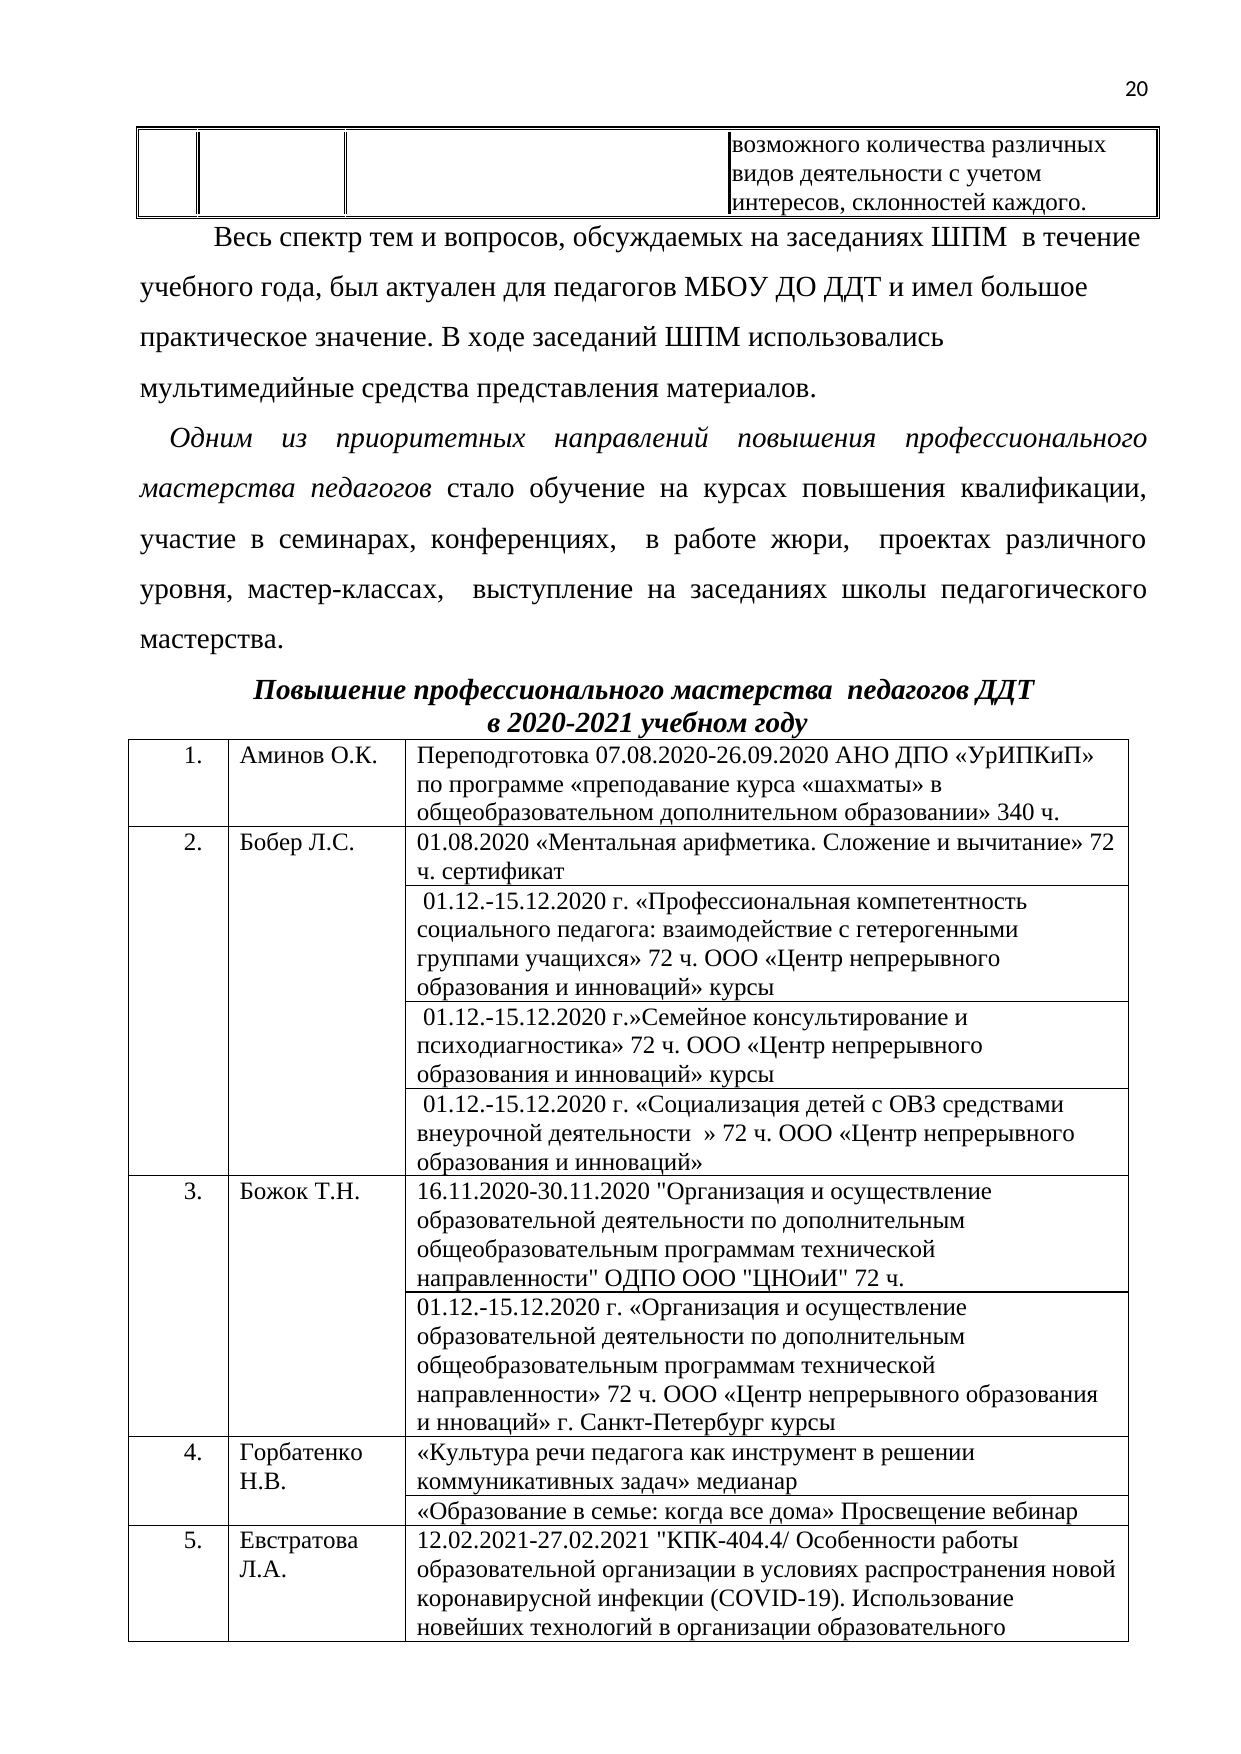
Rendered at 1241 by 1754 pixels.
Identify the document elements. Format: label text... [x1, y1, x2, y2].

table_cell 01.12.-15.12.2020 г. «Организация и осуществление образовательной деятельности по дополнительным общеобразовательным программам технической направленности» 72 ч. ООО «Центр непрерывного образования и нноваций» г. Санкт-Петербург курсы [406, 1293, 1128, 1436]
table_cell 01.12.-15.12.2020 г.»Семейное консультирование и психодиагностика» 72 ч. ООО «Центр непрерывного образования и инноваций» курсы [406, 1002, 1128, 1088]
table_cell Евстратова Л.А. [229, 1526, 405, 1641]
table_cell [129, 1176, 228, 1436]
table_cell [129, 1437, 228, 1524]
table_cell март [198, 130, 346, 216]
table_cell «Образование в семье: когда все дома» Просвещение вебинар [406, 1496, 1128, 1524]
table_cell Горбатенко Н.В. [229, 1437, 405, 1524]
table_cell 01.12.-15.12.2020 г. «Социализация детей с ОВЗ средствами внеурочной деятельности » 72 ч. ООО «Центр непрерывного образования и инноваций» [406, 1089, 1128, 1175]
text Повышение профессионального мастерства педагогов ДДТ [139, 672, 1148, 705]
table_cell Божок Т.Н. [229, 1176, 405, 1436]
table_cell [129, 1526, 228, 1641]
text Весь спектр тем и вопросов, обсуждаемых на заседаниях ШПМ в течение учебного года, был актуален для педагогов МБОУ ДО ДДТ и имел большое практическое значение. В ходе заседаний ШПМ использовались мультимедийные средства представления материалов. [139, 219, 1148, 403]
text в 2020-2021 учебном году [139, 705, 1148, 739]
table_cell 2 [139, 128, 198, 216]
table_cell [406, 1526, 1128, 1641]
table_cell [346, 130, 729, 216]
table_header Переподготовка 07.08.2020-26.09.2020 АНО ДПО «УрИПКиП» по программе «преподавание курса «шахматы» в общеобразовательном дополнительном образовании» 340 ч. [406, 740, 1128, 826]
table_cell 01.12.-15.12.2020 г. «Профессиональная компетентность социального педагога: взаимодействие с гетерогенными группами учащихся» 72 ч. ООО «Центр непрерывного образования и инноваций» курсы [406, 886, 1128, 1001]
table_header Аминов О.К. [229, 740, 405, 826]
table_cell Бобер Л.С. [229, 827, 405, 1175]
table_cell [129, 827, 228, 1175]
table_cell 01.08.2020 «Ментальная арифметика. Сложение и вычитание» 72 ч. сертификат [406, 827, 1128, 885]
table_header [129, 740, 228, 826]
text Одним из приоритетных направлений повышения профессионального мастерства педагогов стало обучение на курсах повышения квалификации, участие в семинарах, конференциях, в работе жюри, проектах различного уровня, мастер-классах, выступление на заседаниях школы педагогического мастерства. [139, 420, 1148, 655]
table_cell «Культура речи педагога как инструмент в решении коммуникативных задач» медианар [406, 1437, 1128, 1495]
table_cell 16.11.2020-30.11.2020 "Организация и осуществление образовательной деятельности по дополнительным общеобразовательным программам технической направленности" ОДПО ООО "ЦНОиИ" 72 ч. [406, 1176, 1128, 1291]
